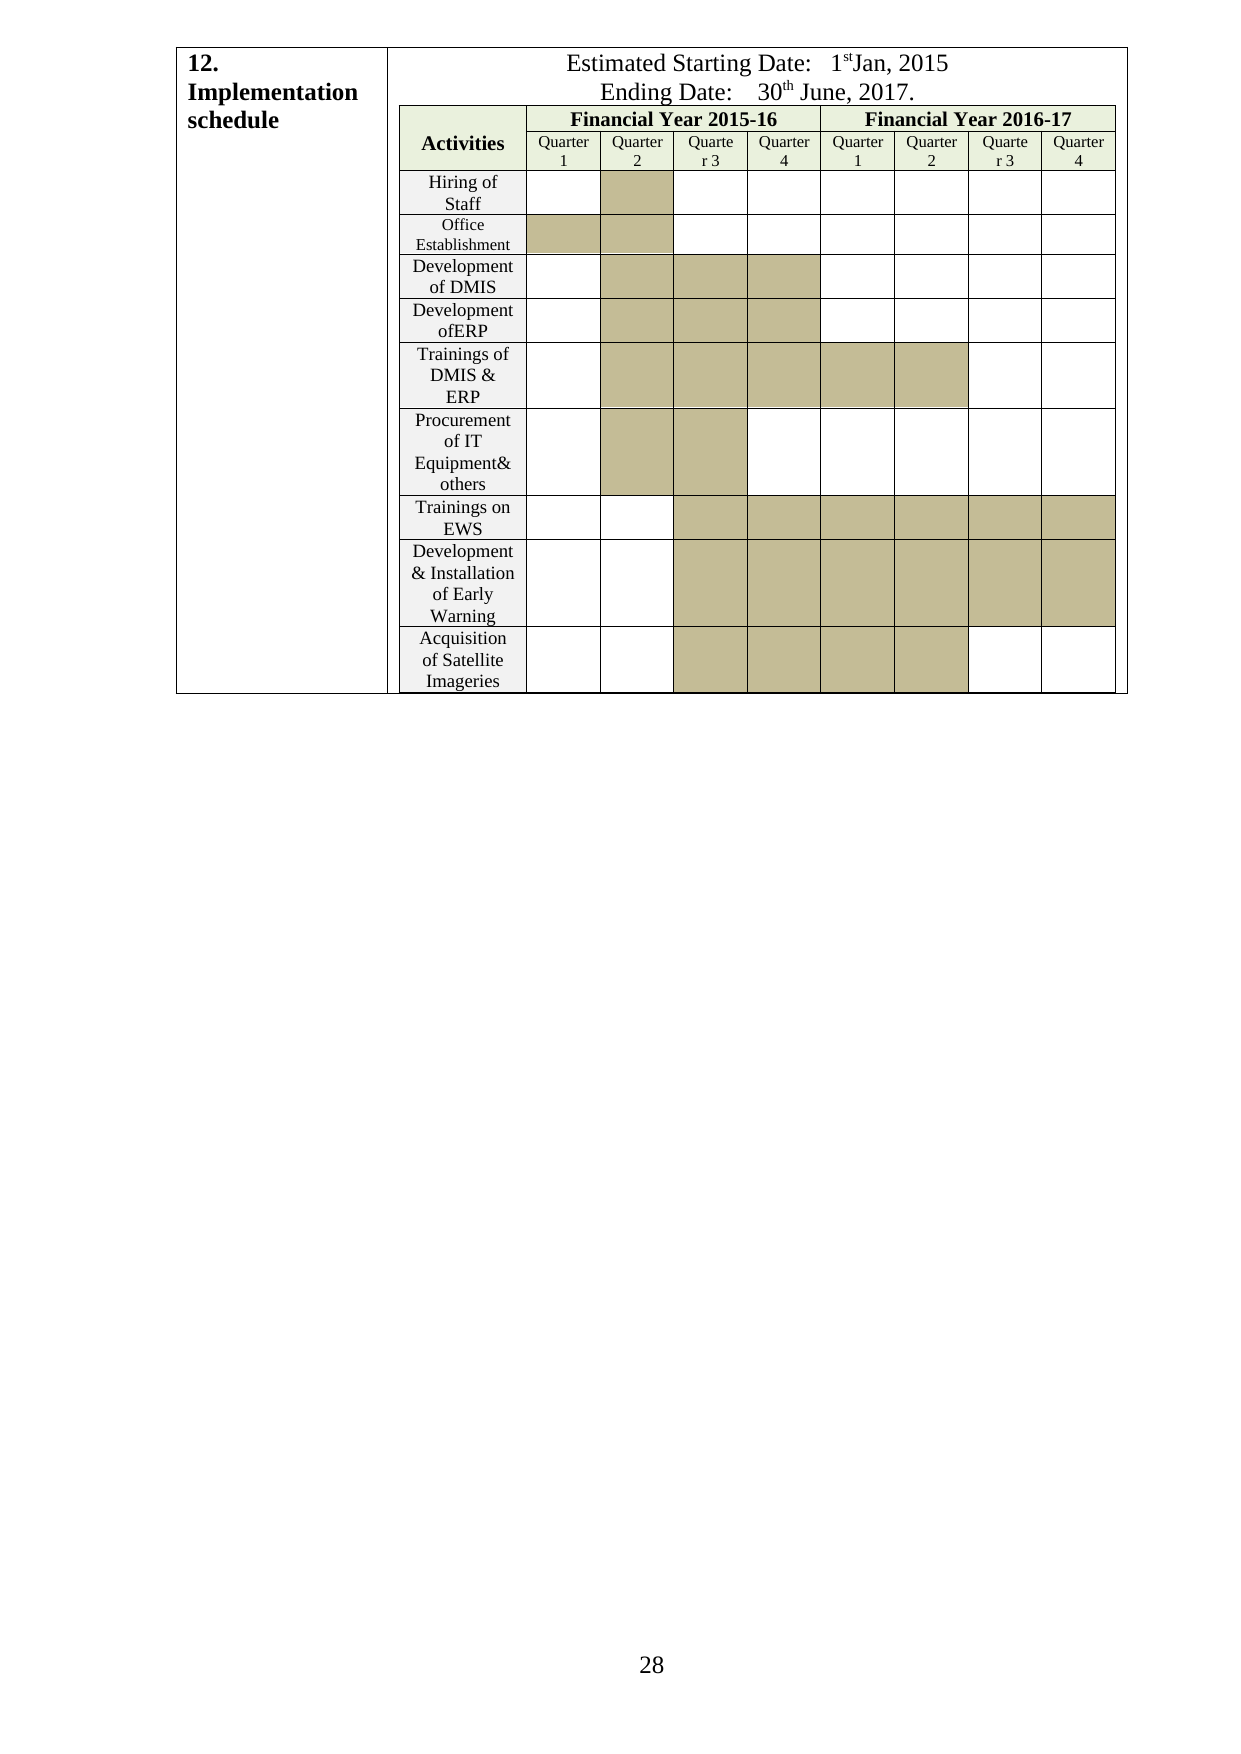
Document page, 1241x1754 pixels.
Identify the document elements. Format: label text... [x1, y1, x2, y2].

table_header 12. Implementation schedule [177, 48, 387, 693]
table_header Estimated Starting Date: 1stJan, 2015 Ending Date: 30th June, 2017. [388, 48, 1127, 693]
